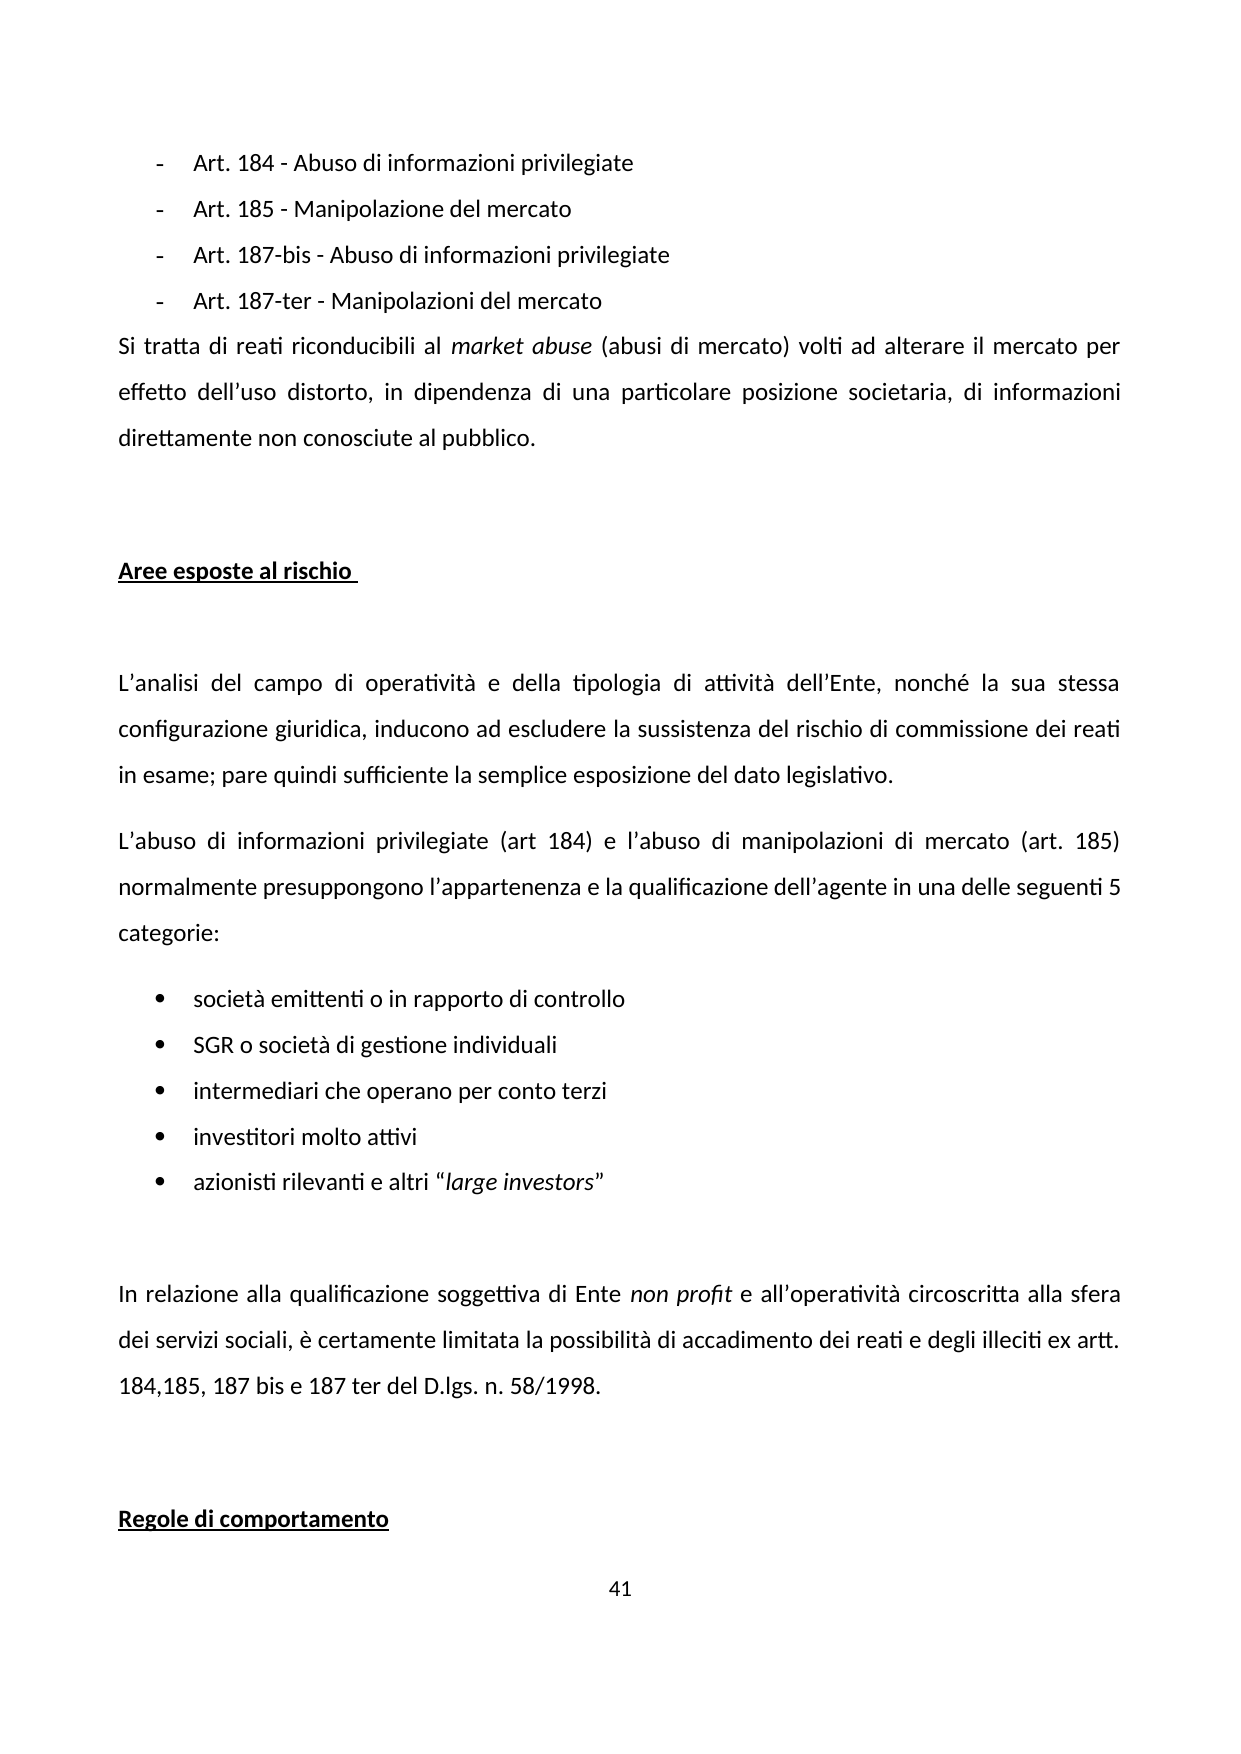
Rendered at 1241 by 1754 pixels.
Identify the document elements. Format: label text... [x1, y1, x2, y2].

text Si tratta di reati riconducibili al market abuse (abusi di mercato) volti ad alterare il mercato per effetto dell’uso distorto, in dipendenza di una particolare posizione societaria, di informazioni direttamente non conosciute al pubblico. [118, 331, 1122, 452]
list Art. 185 - Manipolazione del mercato [156, 193, 1122, 224]
text In relazione alla qualificazione soggettiva di Ente non profit e all’operatività circoscritta alla sfera dei servizi sociali, è certamente limitata la possibilità di accadimento dei reati e degli illeciti ex artt. 184,185, 187 bis e 187 ter del D.lgs. n. 58/1998. [118, 1279, 1122, 1401]
list intermediari che operano per conto terzi [156, 1075, 1122, 1105]
text Regole di comportamento [118, 1503, 1122, 1534]
list Art. 187-ter - Manipolazioni del mercato [156, 285, 1122, 315]
list Art. 187-bis - Abuso di informazioni privilegiate [156, 239, 1122, 269]
list azionisti rilevanti e altri “large investors” [156, 1166, 1122, 1197]
subtitle Aree esposte al rischio [118, 555, 1122, 586]
list Art. 184 - Abuso di informazioni privilegiate [156, 148, 1122, 178]
list investitori molto attivi [156, 1121, 1122, 1151]
text L’analisi del campo di operatività e della tipologia di attività dell’Ente, nonché la sua stessa configurazione giuridica, inducono ad escludere la sussistenza del rischio di commissione dei reati in esame; pare quindi sufficiente la semplice esposizione del dato legislativo. [118, 667, 1122, 789]
list SGR o società di gestione individuali [156, 1029, 1122, 1060]
text L’abuso di informazioni privilegiate (art 184) e l’abuso di manipolazioni di mercato (art. 185) normalmente presuppongono l’appartenenza e la qualificazione dell’agente in una delle seguenti 5 categorie: [118, 825, 1122, 947]
list società emittenti o in rapporto di controllo [156, 983, 1122, 1014]
